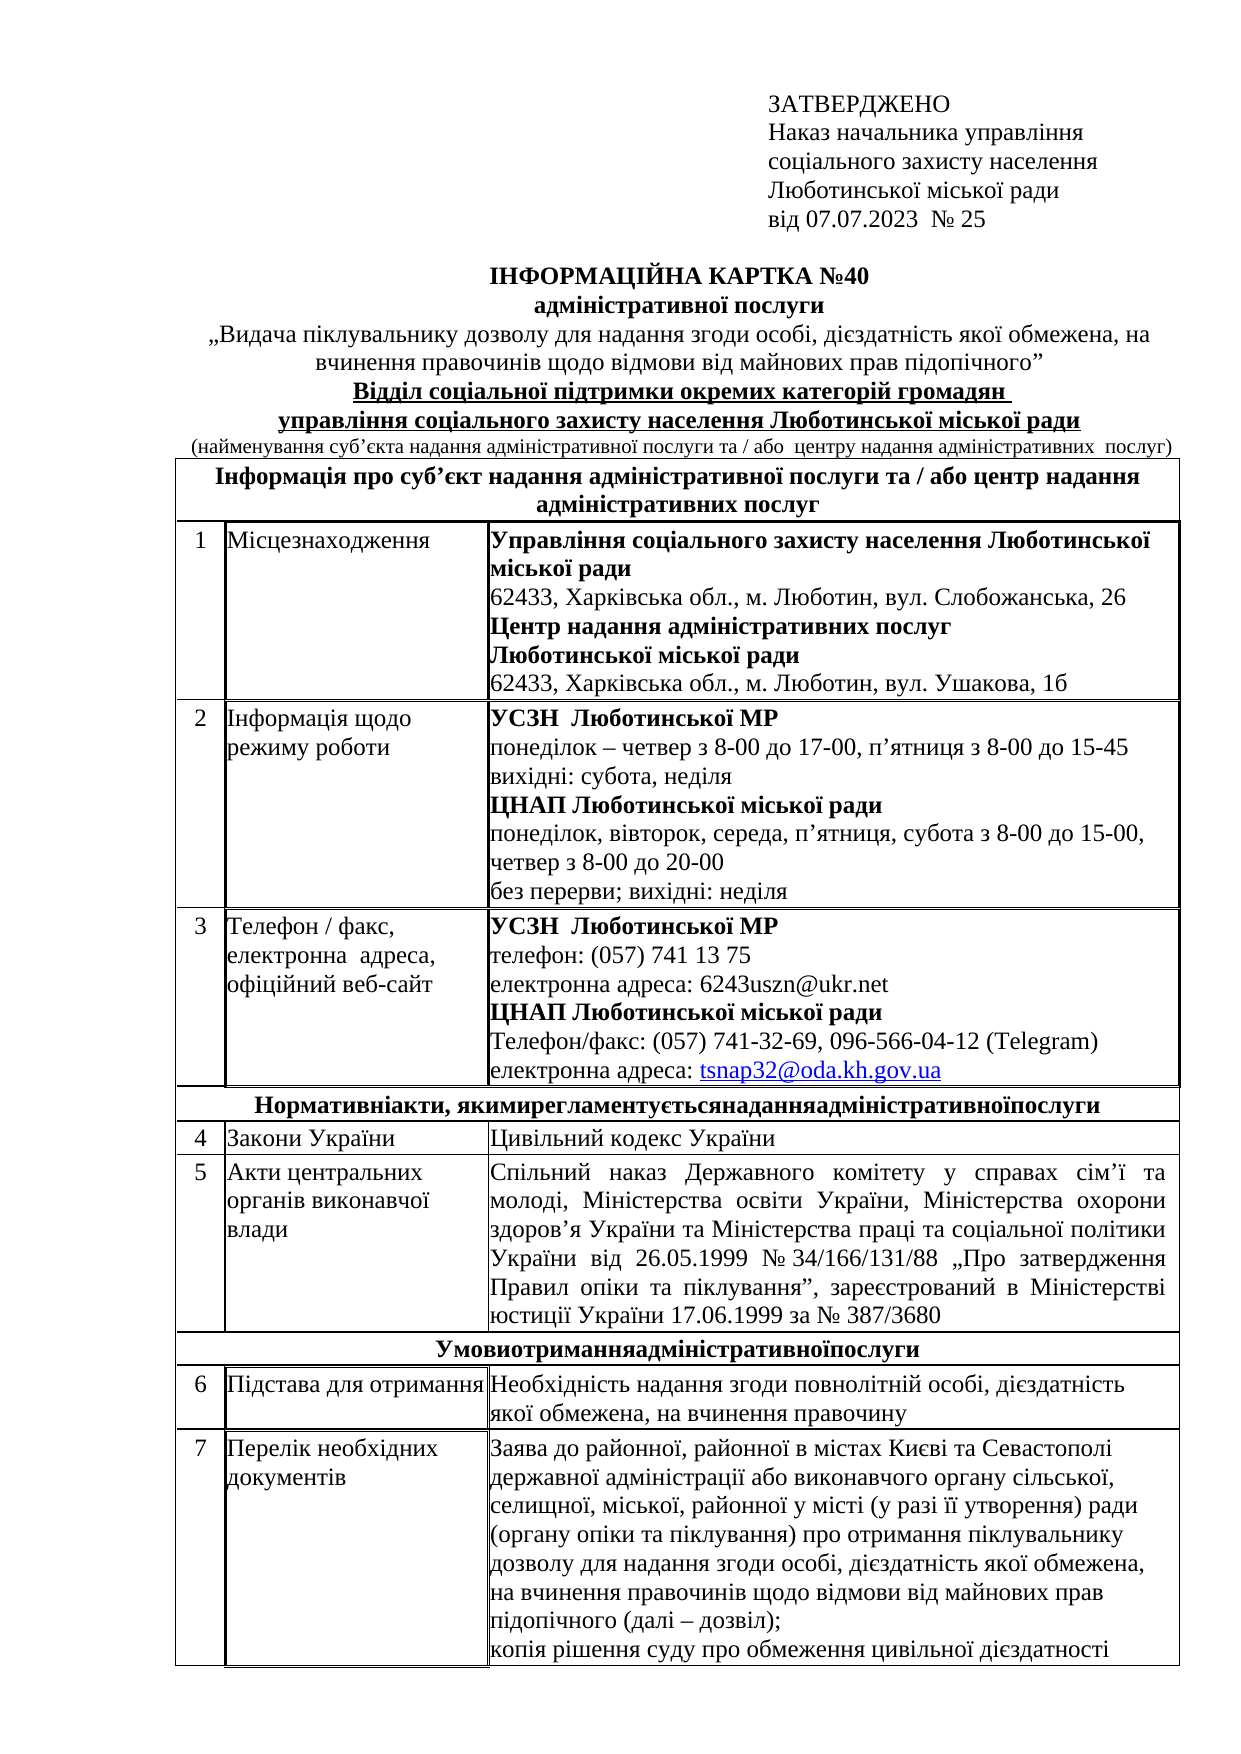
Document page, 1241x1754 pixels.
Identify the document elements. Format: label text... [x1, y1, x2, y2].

table_cell 4 [176, 1121, 224, 1154]
table_cell УСЗН Люботинської МР телефон: (057) 741 13 75 електронна адреса: 6243uszn@ukr.net ЦНАП Люботинської міської ради Телефон/факс: (057) 741-32-69, 096-566-04-12 (Telegram) електронна адреса: tsnap32@oda.kh.gov.ua [490, 910, 1178, 1026]
table_cell 6 [176, 1365, 224, 1428]
table_cell Акти центральних органів виконавчої влади [226, 1155, 488, 1331]
text від 07.07.2023 № 25 [177, 204, 1181, 232]
table_cell Управління соціального захисту населення Люботинської міської ради 62433, Харківська обл., м. Люботин, вул. Слобожанська, 26 Центр надання адміністративних послуг Люботинської міської ради 62433, Харківська обл., м. Люботин, вул. Ушакова, 1б [490, 523, 1178, 699]
table_cell Цивільний кодекс України [489, 1122, 1179, 1154]
table_cell 5 [176, 1155, 224, 1331]
text Наказ начальника управління [177, 117, 1181, 146]
text управління соціального захисту населення Люботинської міської ради [177, 405, 1181, 434]
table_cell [227, 1432, 487, 1664]
text Відділ соціальної підтримки окремих категорій громадян [177, 376, 1181, 405]
text „Видача піклувальнику дозволу для надання згоди особі, дієздатність якої обмежена, на вчинення правочинів щодо відмови від майнових прав підопічного” [177, 319, 1181, 376]
table_cell Місцезнаходження [227, 523, 487, 699]
table_cell Умовиотриманняадміністративноїпослуги [176, 1332, 1179, 1364]
table_cell 7 [176, 1429, 224, 1664]
table_cell УСЗН Люботинської МР понеділок – четвер з 8-00 до 17-00, п’ятниця з 8-00 до 15-45 вихідні: субота, неділя ЦНАП Люботинської міської ради понеділок, вівторок, середа, п’ятниця, субота з 8-00 до 15-00, четвер з 8-00 до 20-00 без перерви; вихідні: неділя [490, 702, 1178, 906]
table_cell Підстава для отримання [227, 1368, 487, 1428]
table_cell Телефон / факс, електронна адреса, офіційний веб-сайт [227, 910, 487, 1085]
table_cell 2 [176, 700, 224, 906]
table_cell 3 [176, 908, 224, 1085]
text Люботинської міської ради [177, 175, 1181, 204]
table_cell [490, 1430, 1179, 1664]
table_header Інформація про суб’єкт надання адміністративної послуги та / або центр надання адміністративних послуг [176, 459, 1179, 520]
text ЗАТВЕРДЖЕНО [177, 89, 1181, 117]
table_cell Необхідність надання згоди повнолітній особі, дієздатність якої обмежена, на вчинення правочину [490, 1366, 1179, 1428]
table_cell Нормативніакти, якимирегламентуєтьсянаданняадміністративноїпослуги [176, 1086, 1179, 1120]
table_cell Інформація щодо режиму роботи [227, 702, 487, 906]
text соціального захисту населення [177, 146, 1181, 175]
text ІНФОРМАЦІЙНА КАРТКА №40 адміністративної послуги [177, 261, 1181, 319]
table_cell 1 [176, 521, 224, 699]
table_cell Закони України [226, 1122, 488, 1154]
text (найменування суб’єкта надання адміністративної послуги та / або центру надання адміністративних послуг) [177, 434, 1181, 458]
table_cell Спільний наказ Державного комітету у справах сім’ї та молоді, Міністерства освіти України, Міністерства охорони здоров’я України та Міністерства праці та соціальної політики України від 26.05.1999 № 34/166/131/88 „Про затвердження Правил опіки та піклування”, зареєстрований в Міністерстві юстиції України 17.06.1999 за № 387/3680 [489, 1155, 1179, 1331]
